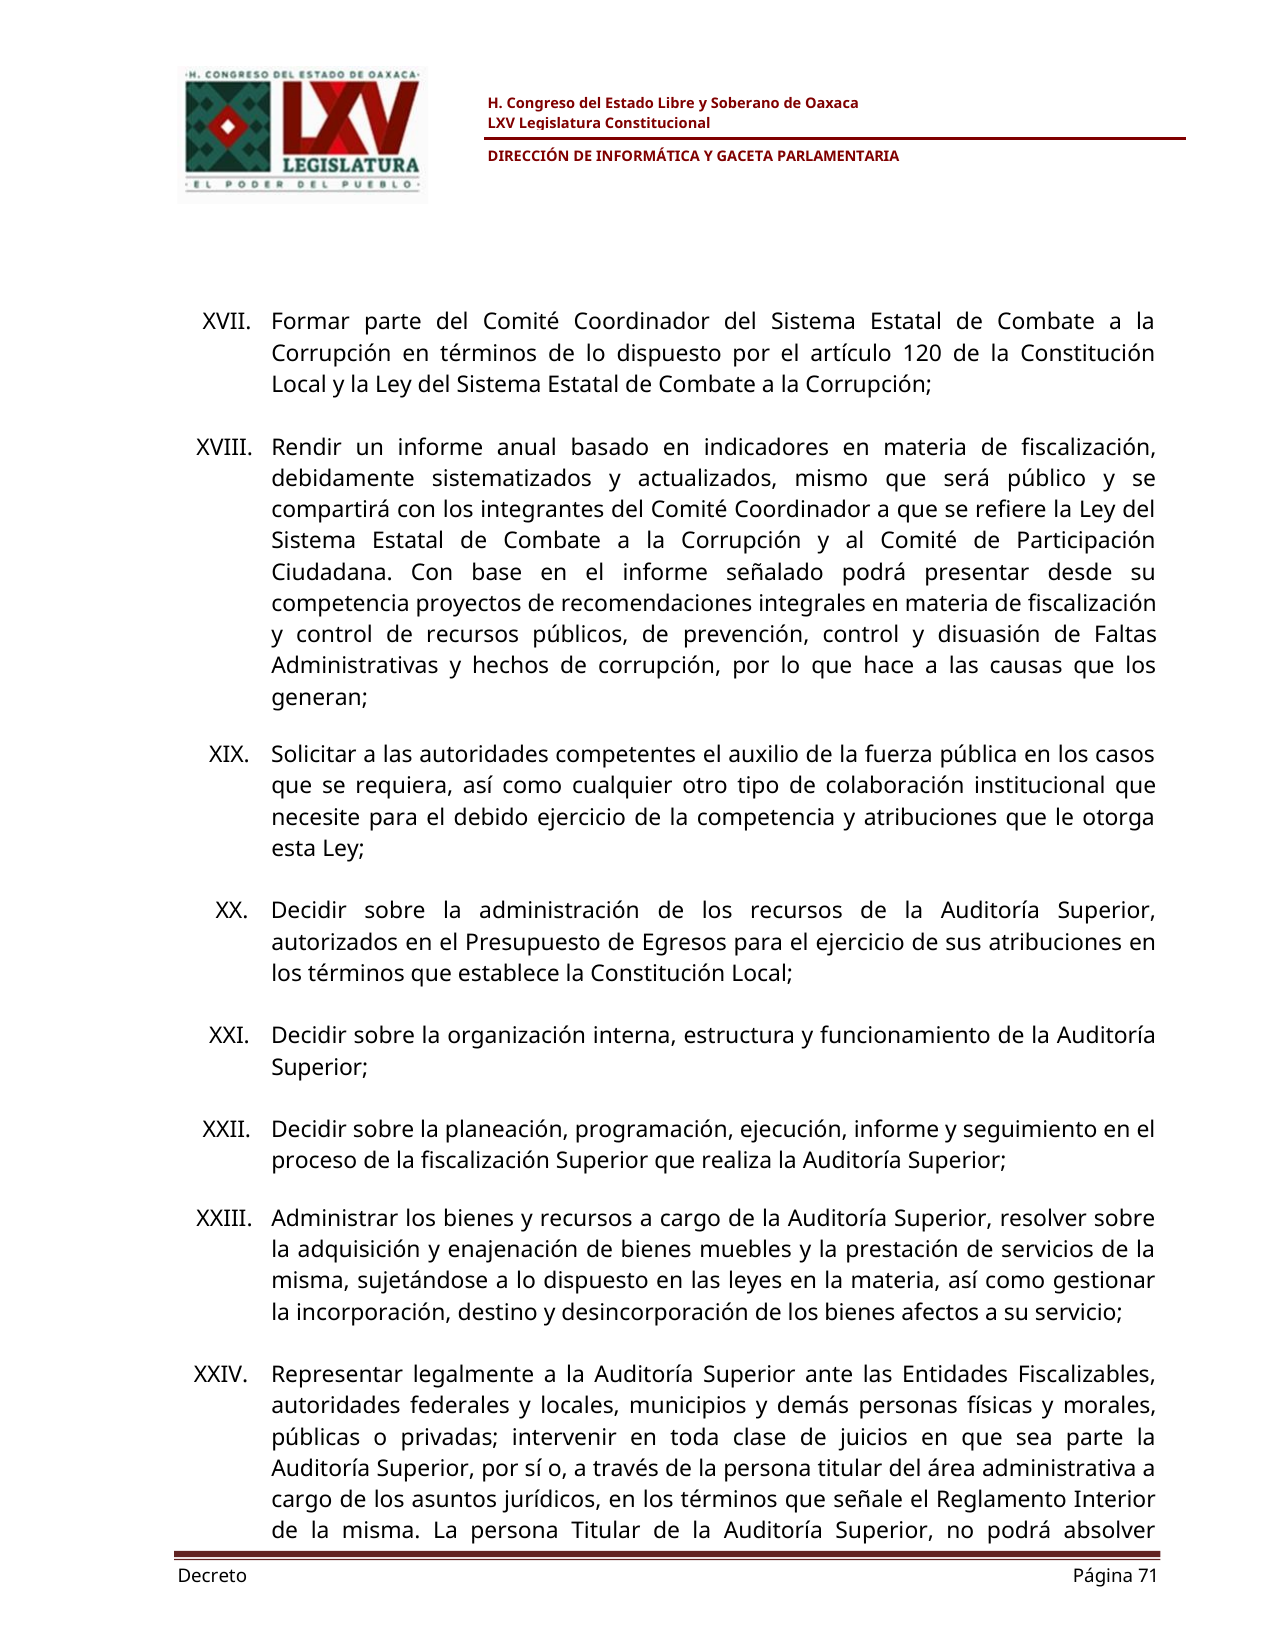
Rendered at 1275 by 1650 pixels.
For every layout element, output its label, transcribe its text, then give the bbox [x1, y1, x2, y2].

list Decidir sobre la organización interna, estructura y funcionamiento de la Auditoría Superior; [209, 1019, 1157, 1082]
list Administrar los bienes y recursos a cargo de la Auditoría Superior, resolver sobre la adquisición y enajenación de bienes muebles y la prestación de servicios de la misma, sujetándose a lo dispuesto en las leyes en la materia, así como gestionar la incorporación, destino y desincorporación de los bienes afectos a su servicio; [196, 1202, 1157, 1327]
list Formar parte del Comité Coordinador del Sistema Estatal de Combate a la Corrupción en términos de lo dispuesto por el artículo 120 de la Constitución Local y la Ley del Sistema Estatal de Combate a la Corrupción; [202, 305, 1156, 399]
list Decidir sobre la planeación, programación, ejecución, informe y seguimiento en el proceso de la fiscalización Superior que realiza la Auditoría Superior; [202, 1113, 1156, 1176]
list Decidir sobre la administración de los recursos de la Auditoría Superior, autorizados en el Presupuesto de Egresos para el ejercicio de sus atribuciones en los términos que establece la Constitución Local; [215, 894, 1157, 988]
list Rendir un informe anual basado en indicadores en materia de fiscalización, debidamente sistematizados y actualizados, mismo que será público y se compartirá con los integrantes del Comité Coordinador a que se refiere la Ley del Sistema Estatal de Combate a la Corrupción y al Comité de Participación Ciudadana. Con base en el informe señalado podrá presentar desde su competencia proyectos de recomendaciones integrales en materia de fiscalización y control de recursos públicos, de prevención, control y disuasión de Faltas Administrativas y hechos de corrupción, por lo que hace a las causas que los generan; [196, 430, 1157, 712]
picture [177, 66, 429, 204]
list Solicitar a las autoridades competentes el auxilio de la fuerza pública en los casos que se requiera, así como cualquier otro tipo de colaboración institucional que necesite para el debido ejercicio de la competencia y atribuciones que le otorga esta Ley; [209, 738, 1157, 863]
